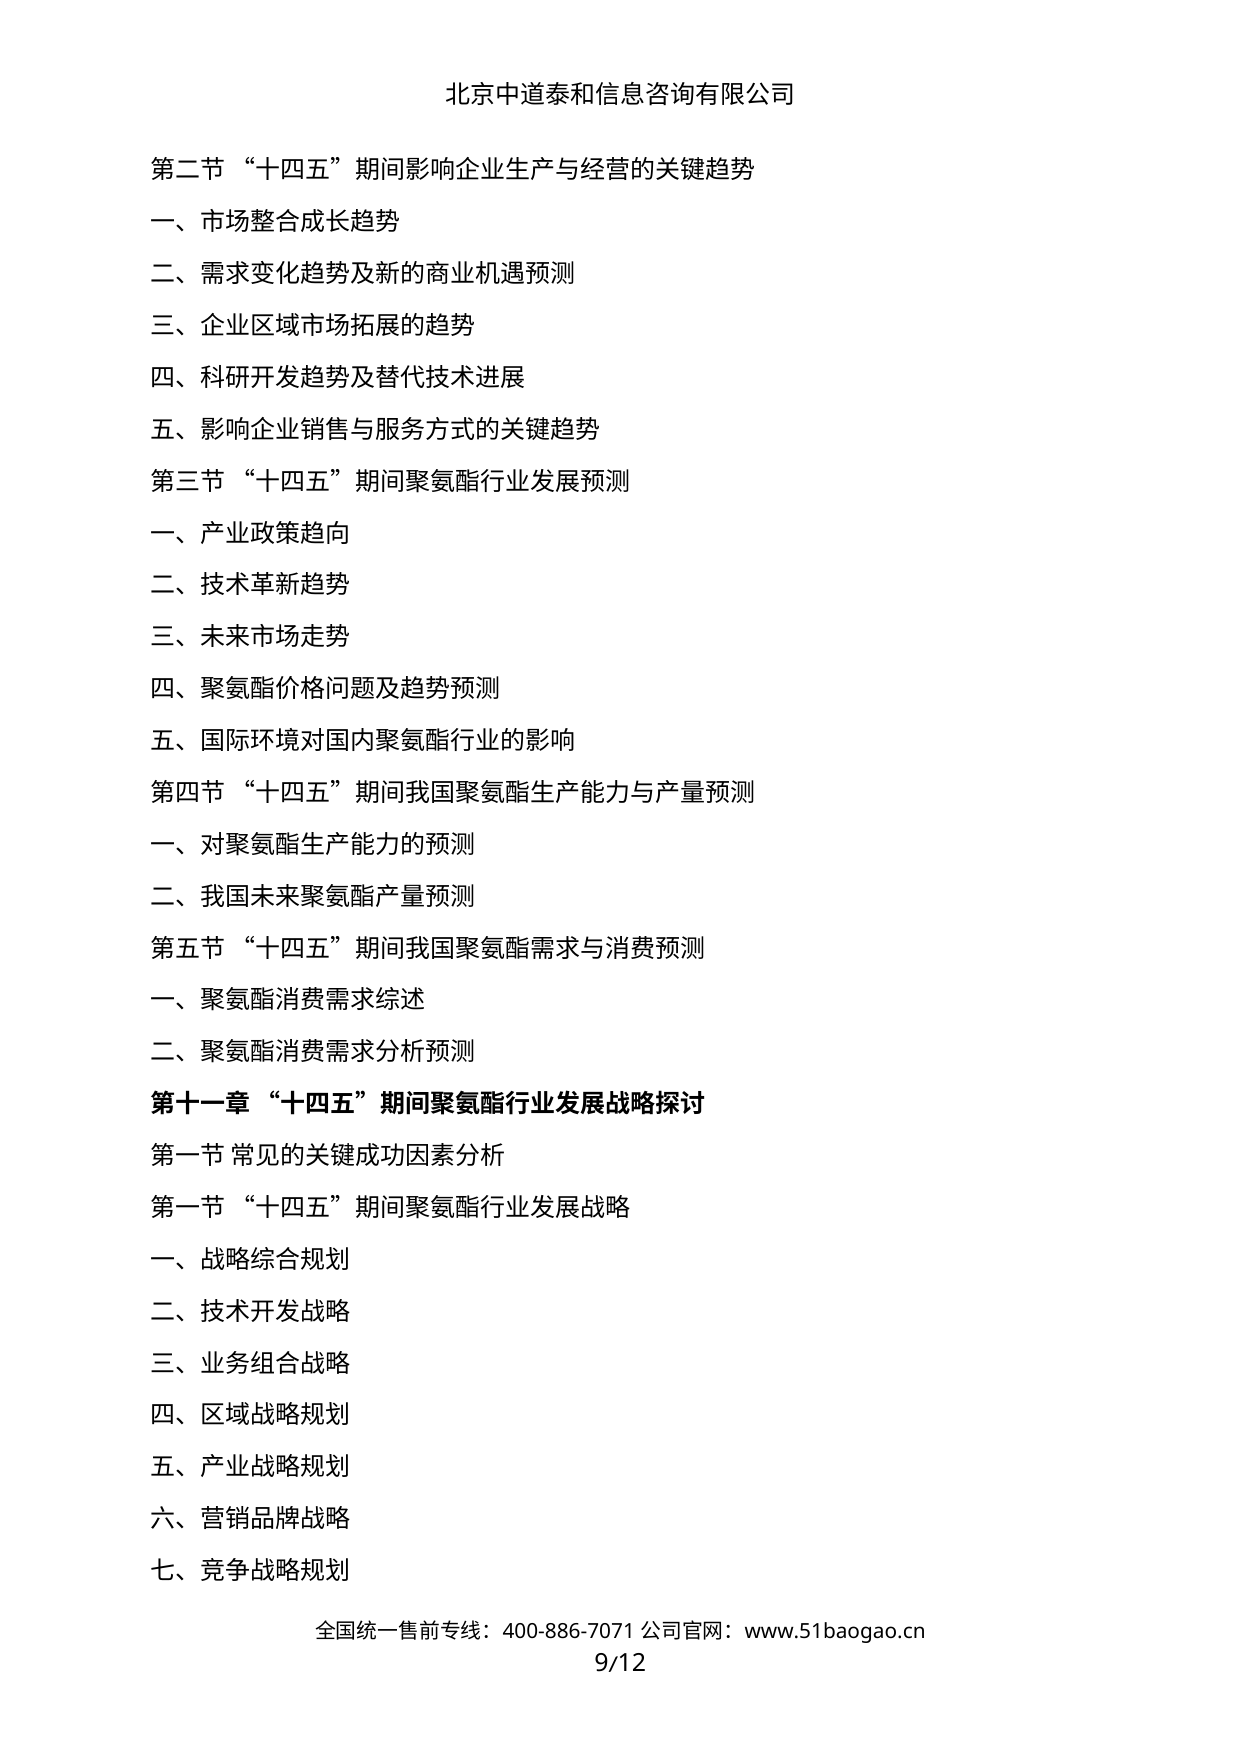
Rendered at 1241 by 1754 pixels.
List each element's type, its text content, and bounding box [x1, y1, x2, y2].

text 第十一章 “十四五”期间聚氨酯行业发展战略探讨 [150, 1084, 1090, 1120]
text 四、聚氨酯价格问题及趋势预测 [150, 669, 1090, 705]
text 二、技术开发战略 [150, 1291, 1090, 1327]
text 一、对聚氨酯生产能力的预测 [150, 824, 1090, 861]
text 三、企业区域市场拓展的趋势 [150, 306, 1090, 342]
text 四、区域战略规划 [150, 1395, 1090, 1431]
text 第四节 “十四五”期间我国聚氨酯生产能力与产量预测 [150, 772, 1090, 809]
text 五、产业战略规划 [150, 1447, 1090, 1483]
text 一、市场整合成长趋势 [150, 202, 1090, 238]
text 二、需求变化趋势及新的商业机遇预测 [150, 254, 1090, 290]
text 第一节 常见的关键成功因素分析 [150, 1136, 1090, 1172]
text 第三节 “十四五”期间聚氨酯行业发展预测 [150, 461, 1090, 497]
text 三、未来市场走势 [150, 617, 1090, 653]
text 七、竞争战略规划 [150, 1551, 1090, 1587]
text 五、影响企业销售与服务方式的关键趋势 [150, 409, 1090, 446]
text 二、聚氨酯消费需求分析预测 [150, 1032, 1090, 1068]
text 一、聚氨酯消费需求综述 [150, 980, 1090, 1016]
text 四、科研开发趋势及替代技术进展 [150, 357, 1090, 394]
text 第一节 “十四五”期间聚氨酯行业发展战略 [150, 1187, 1090, 1224]
text 五、国际环境对国内聚氨酯行业的影响 [150, 721, 1090, 757]
text 第二节 “十四五”期间影响企业生产与经营的关键趋势 [150, 150, 1090, 186]
text 二、技术革新趋势 [150, 565, 1090, 601]
text 一、产业政策趋向 [150, 513, 1090, 549]
text 六、营销品牌战略 [150, 1499, 1090, 1535]
text 一、战略综合规划 [150, 1239, 1090, 1276]
text 二、我国未来聚氨酯产量预测 [150, 876, 1090, 912]
text 第五节 “十四五”期间我国聚氨酯需求与消费预测 [150, 928, 1090, 964]
text 三、业务组合战略 [150, 1343, 1090, 1379]
